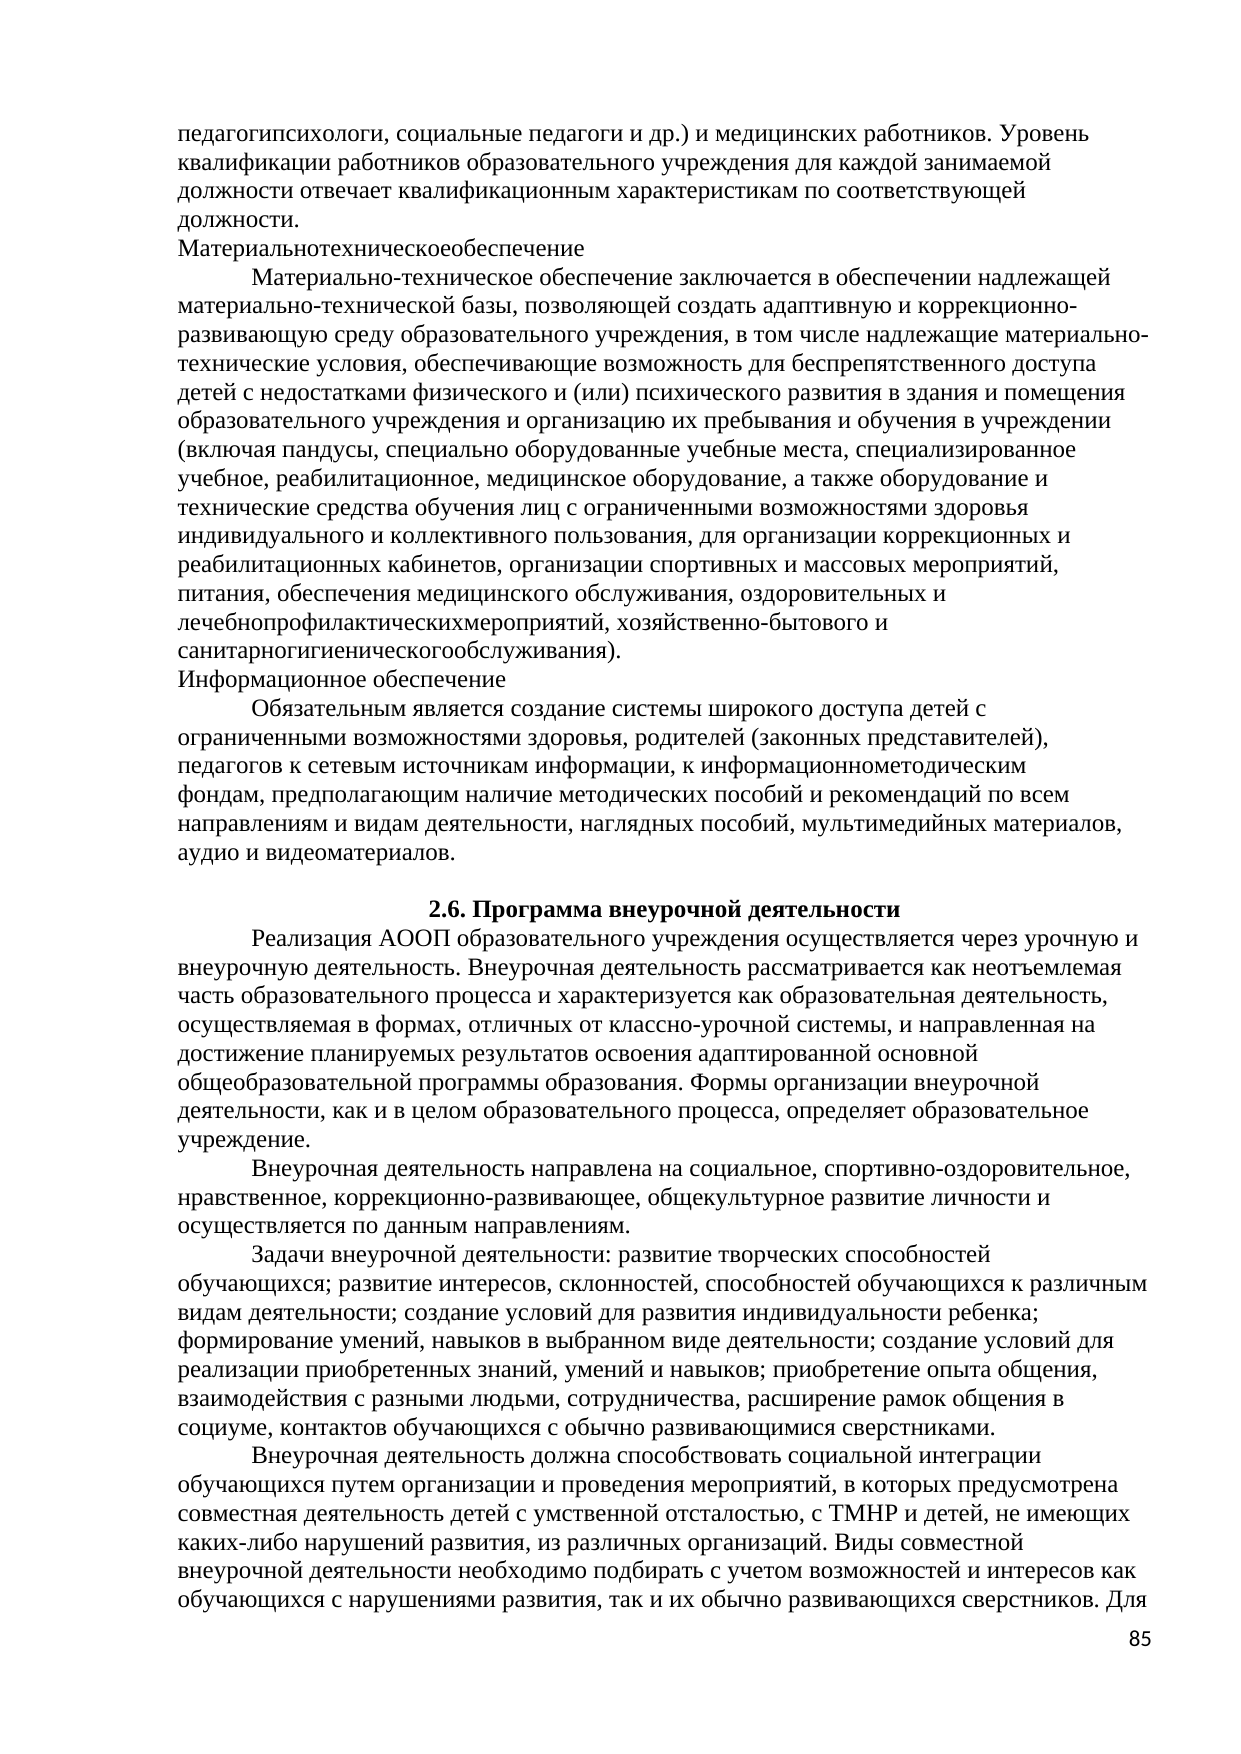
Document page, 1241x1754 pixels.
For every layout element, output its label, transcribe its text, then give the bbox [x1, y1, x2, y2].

text Реализация АООП образовательного учреждения осуществляется через урочную и [177, 923, 1152, 952]
text Материальнотехническоеобеспечение [177, 233, 1152, 262]
text совместная деятельность детей с умственной отсталостью, с ТМНР и детей, не имеющих [177, 1498, 1152, 1527]
text Внеурочная деятельность направлена на социальное, спортивно-оздоровительное, [177, 1153, 1152, 1182]
text материально-технической базы, позволяющей создать адаптивную и коррекционно-развивающую среду образовательного учреждения, в том числе надлежащие материально-технические условия, обеспечивающие возможность для беспрепятственного доступа детей с недостатками физического и (или) психического развития в здания и помещения образовательного учреждения и организацию их пребывания и обучения в учреждении (включая пандусы, специально оборудованные учебные места, специализированное учебное, реабилитационное, медицинское оборудование, а также оборудование и технические средства обучения лиц с ограниченными возможностями здоровья индивидуального и коллективного пользования, для организации коррекционных и реабилитационных кабинетов, организации спортивных и массовых мероприятий, питания, обеспечения медицинского обслуживания, оздоровительных и лечебнопрофилактическихмероприятий, хозяйственно-бытового и санитарногигиеническогообслуживания). [177, 291, 1152, 664]
text часть образовательного процесса и характеризуется как образовательная деятельность, [177, 981, 1152, 1009]
text каких-либо нарушений развития, из различных организаций. Виды совместной внеурочной деятельности необходимо подбирать с учетом возможностей и интересов как [177, 1527, 1152, 1584]
text деятельности, как и в целом образовательного процесса, определяет образовательное [177, 1096, 1152, 1124]
text фондам, предполагающим наличие методических пособий и рекомендаций по всем направлениям и видам деятельности, наглядных пособий, мультимедийных материалов, аудио и видеоматериалов. [177, 779, 1152, 866]
text нравственное, коррекционно-развивающее, общекультурное развитие личности и осуществляется по данным направлениям. [177, 1182, 1152, 1239]
text педагогипсихологи, социальные педагоги и др.) и медицинских работников. Уровень [177, 118, 1152, 147]
text обучающихся путем организации и проведения мероприятий, в которых предусмотрена [177, 1469, 1152, 1498]
text достижение планируемых результатов освоения адаптированной основной общеобразовательной программы образования. Формы организации внеурочной [177, 1038, 1152, 1096]
text Внеурочная деятельность должна способствовать социальной интеграции [177, 1441, 1152, 1469]
text обучающихся с нарушениями развития, так и их обычно развивающихся сверстников. Для [177, 1584, 1152, 1613]
text учреждение. [177, 1124, 1152, 1153]
text Обязательным является создание системы широкого доступа детей с ограниченными возможностями здоровья, родителей (законных представителей), педагогов к сетевым источникам информации, к информационнометодическим [177, 693, 1152, 779]
text внеурочную деятельность. Внеурочная деятельность рассматривается как неотъемлемая [177, 952, 1152, 981]
text Задачи внеурочной деятельности: развитие творческих способностей обучающихся; развитие интересов, склонностей, способностей обучающихся к различным видам деятельности; создание условий для развития индивидуальности ребенка; формирование умений, навыков в выбранном виде деятельности; создание условий для реализации приобретенных знаний, умений и навыков; приобретение опыта общения, взаимодействия с разными людьми, сотрудничества, расширение рамок общения в социуме, контактов обучающихся с обычно развивающимися сверстниками. [177, 1239, 1152, 1441]
text осуществляемая в формах, отличных от классно-урочной системы, и направленная на [177, 1009, 1152, 1038]
text 2.6. Программа внеурочной деятельности [177, 894, 1152, 923]
text квалификации работников образовательного учреждения для каждой занимаемой должности отвечает квалификационным характеристикам по соответствующей должности. [177, 147, 1152, 233]
text Информационное обеспечение [177, 664, 1152, 693]
text Материально-техническое обеспечение заключается в обеспечении надлежащей [177, 262, 1152, 291]
